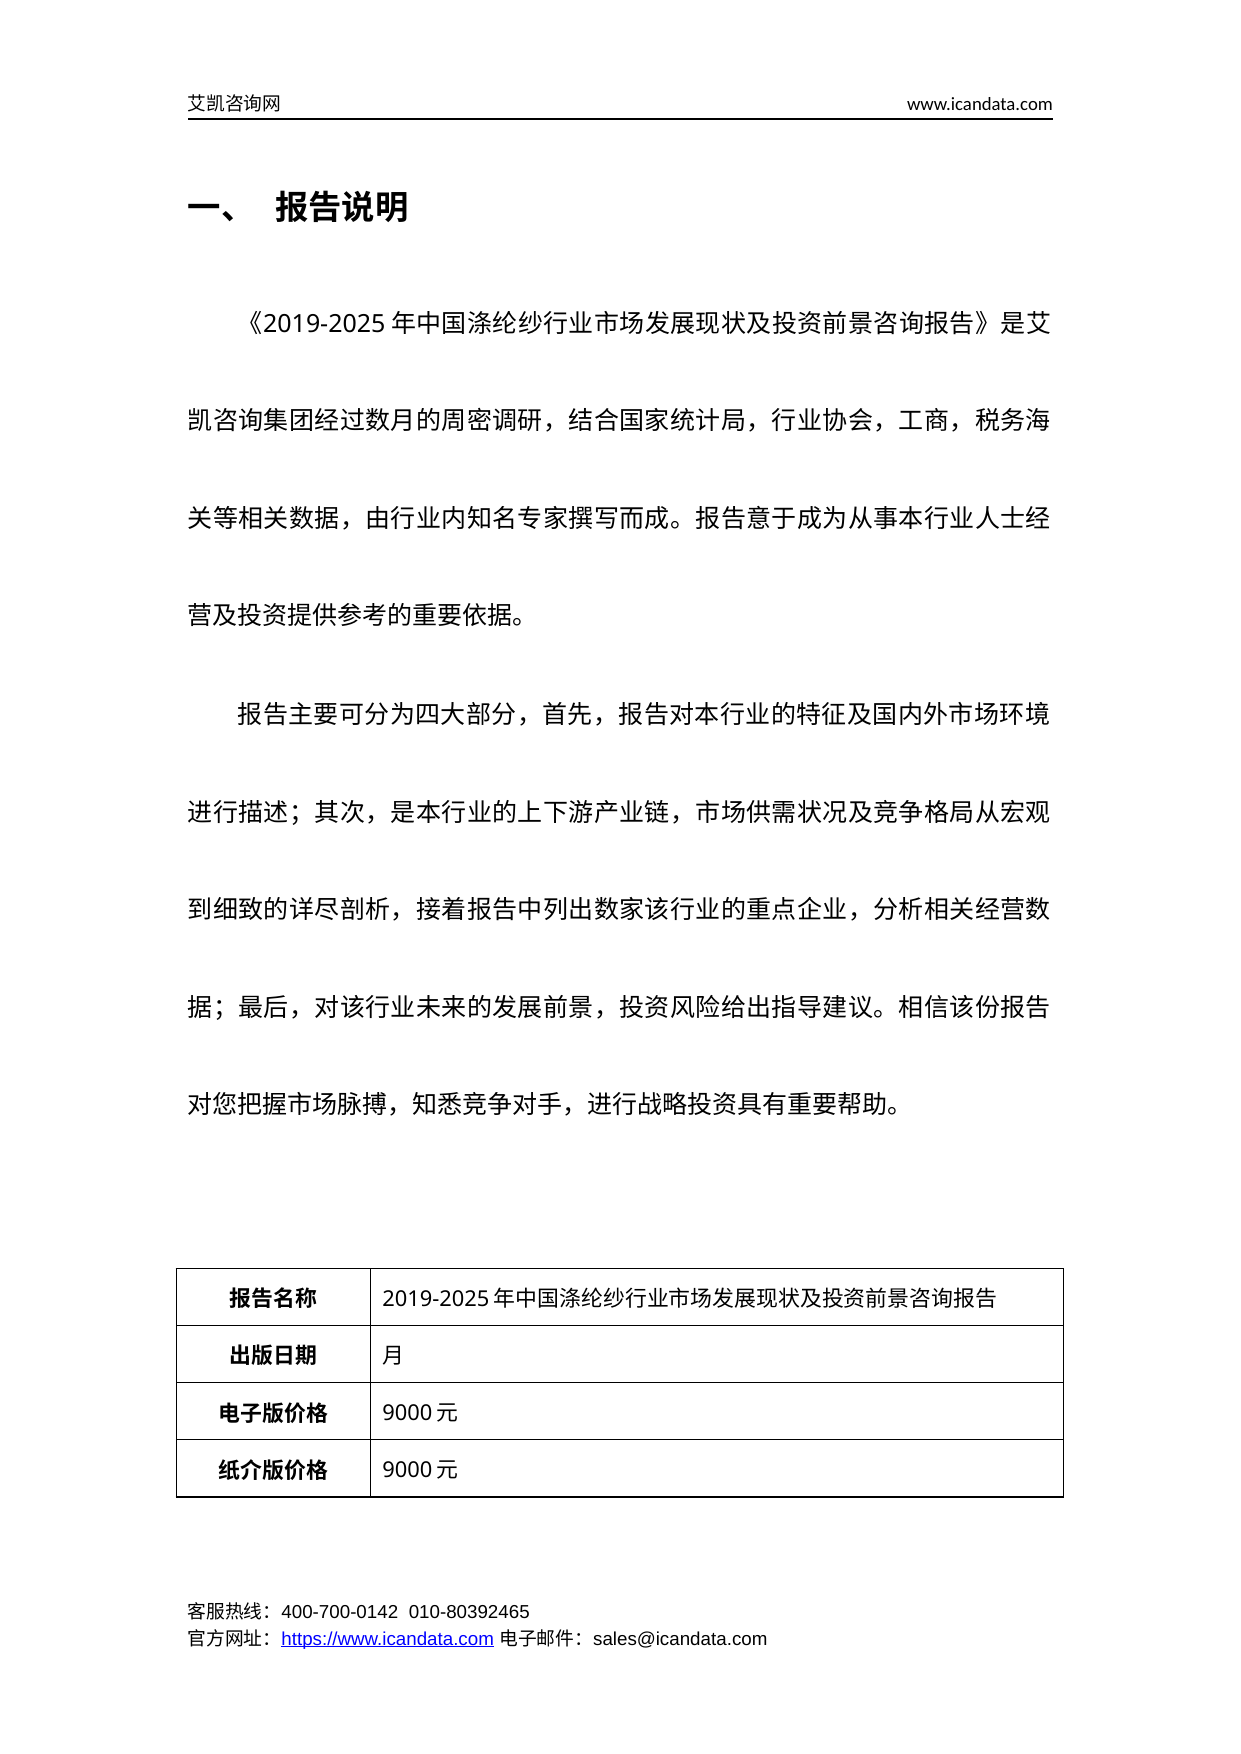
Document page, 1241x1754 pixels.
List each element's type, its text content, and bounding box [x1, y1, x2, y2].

table_header 2019-2025年中国涤纶纱行业市场发展现状及投资前景咨询报告 [371, 1269, 1063, 1325]
table_cell 出版日期 [177, 1326, 370, 1382]
table_header 报告名称 [177, 1269, 370, 1325]
table_cell 月 [371, 1326, 1063, 1382]
text 报告主要可分为四大部分，首先，报告对本行业的特征及国内外市场环境进行描述；其次，是本行业的上下游产业链，市场供需状况及竞争格局从宏观到细致的详尽剖析，接着报告中列出数家该行业的重点企业，分析相关经营数据；最后，对该行业未来的发展前景，投资风险给出指导建议。相信该份报告对您把握市场脉搏，知悉竞争对手，进行战略投资具有重要帮助。 [187, 681, 1053, 1136]
subtitle 报告说明 [187, 172, 1053, 237]
text 《2019-2025年中国涤纶纱行业市场发展现状及投资前景咨询报告》是艾凯咨询集团经过数月的周密调研，结合国家统计局，行业协会，工商，税务海关等相关数据，由行业内知名专家撰写而成。报告意于成为从事本行业人士经营及投资提供参考的重要依据。 [187, 289, 1053, 646]
table_cell 9000元 [371, 1383, 1063, 1439]
table_cell 纸介版价格 [177, 1440, 370, 1496]
table_cell 9000元 [371, 1440, 1063, 1496]
table_cell 电子版价格 [177, 1383, 370, 1439]
